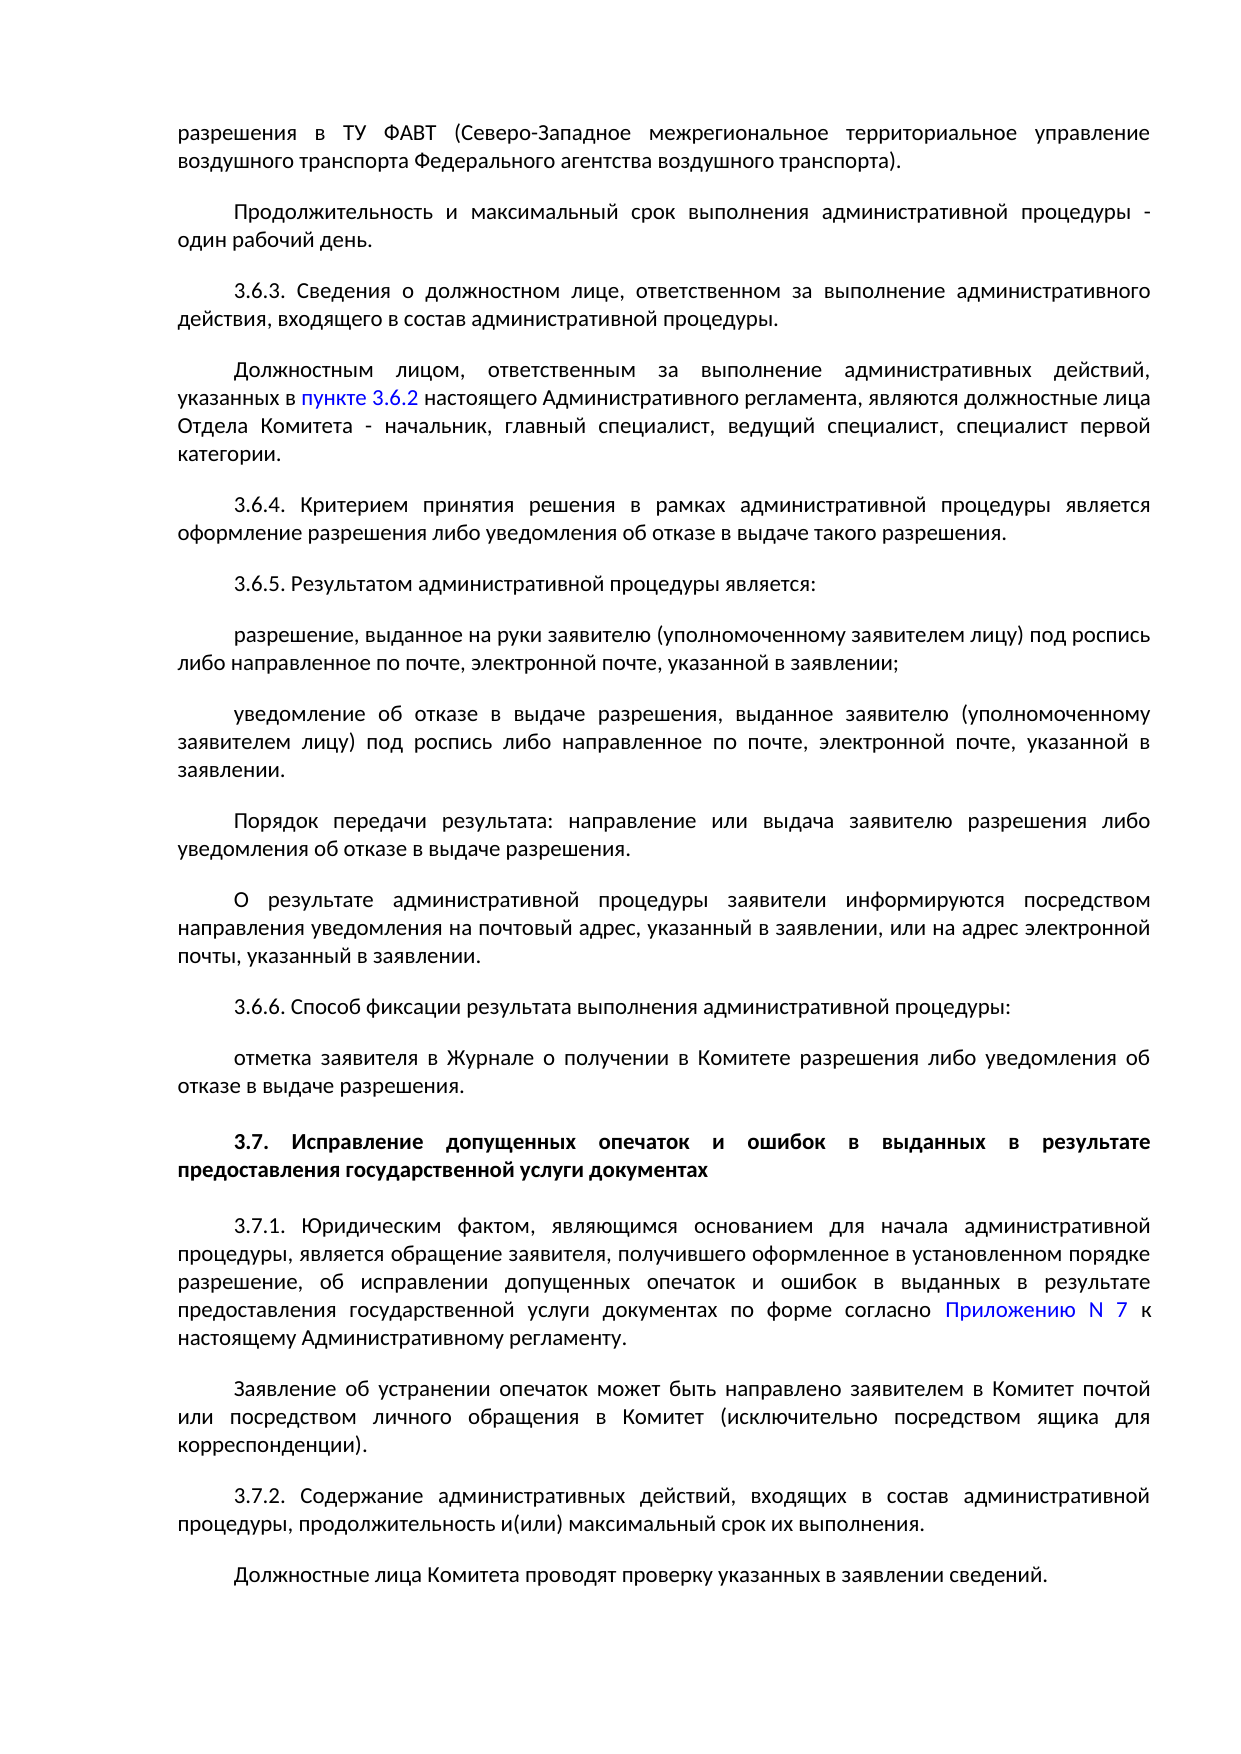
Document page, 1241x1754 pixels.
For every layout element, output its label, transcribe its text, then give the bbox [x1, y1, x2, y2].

text 3.6.6. Способ фиксации результата выполнения административной процедуры: [177, 992, 1152, 1020]
text 3.6.5. Результатом административной процедуры является: [177, 569, 1152, 597]
text отметка заявителя в Журнале о получении в Комитете разрешения либо уведомления об отказе в выдаче разрешения. [177, 1043, 1152, 1099]
title 3.7. Исправление допущенных опечаток и ошибок в выданных в результате предоставления государственной услуги документах [177, 1127, 1152, 1183]
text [177, 118, 1152, 174]
text Должностные лица Комитета проводят проверку указанных в заявлении сведений. [177, 1560, 1152, 1588]
text Порядок передачи результата: направление или выдача заявителю разрешения либо уведомления об отказе в выдаче разрешения. [177, 806, 1152, 862]
text Продолжительность и максимальный срок выполнения административной процедуры - один рабочий день. [177, 197, 1152, 253]
text 3.6.4. Критерием принятия решения в рамках административной процедуры является оформление разрешения либо уведомления об отказе в выдаче такого разрешения. [177, 490, 1152, 546]
text уведомление об отказе в выдаче разрешения, выданное заявителю (уполномоченному заявителем лицу) под роспись либо направленное по почте, электронной почте, указанной в заявлении. [177, 699, 1152, 783]
text 3.6.3. Сведения о должностном лице, ответственном за выполнение административного действия, входящего в состав административной процедуры. [177, 276, 1152, 332]
text 3.7.2. Содержание административных действий, входящих в состав административной процедуры, продолжительность и(или) максимальный срок их выполнения. [177, 1481, 1152, 1537]
text 3.7.1. Юридическим фактом, являющимся основанием для начала административной процедуры, является обращение заявителя, получившего оформленное в установленном порядке разрешение, об исправлении допущенных опечаток и ошибок в выданных в результате предоставления государственной услуги документах по форме согласно Приложению N 7 к настоящему Административному регламенту. [177, 1211, 1152, 1351]
text разрешение, выданное на руки заявителю (уполномоченному заявителем лицу) под роспись либо направленное по почте, электронной почте, указанной в заявлении; [177, 620, 1152, 676]
text О результате административной процедуры заявители информируются посредством направления уведомления на почтовый адрес, указанный в заявлении, или на адрес электронной почты, указанный в заявлении. [177, 885, 1152, 969]
text Заявление об устранении опечаток может быть направлено заявителем в Комитет почтой или посредством личного обращения в Комитет (исключительно посредством ящика для корреспонденции). [177, 1374, 1152, 1458]
text Должностным лицом, ответственным за выполнение административных действий, указанных в пункте 3.6.2 настоящего Административного регламента, являются должностные лица Отдела Комитета - начальник, главный специалист, ведущий специалист, специалист первой категории. [177, 355, 1152, 467]
